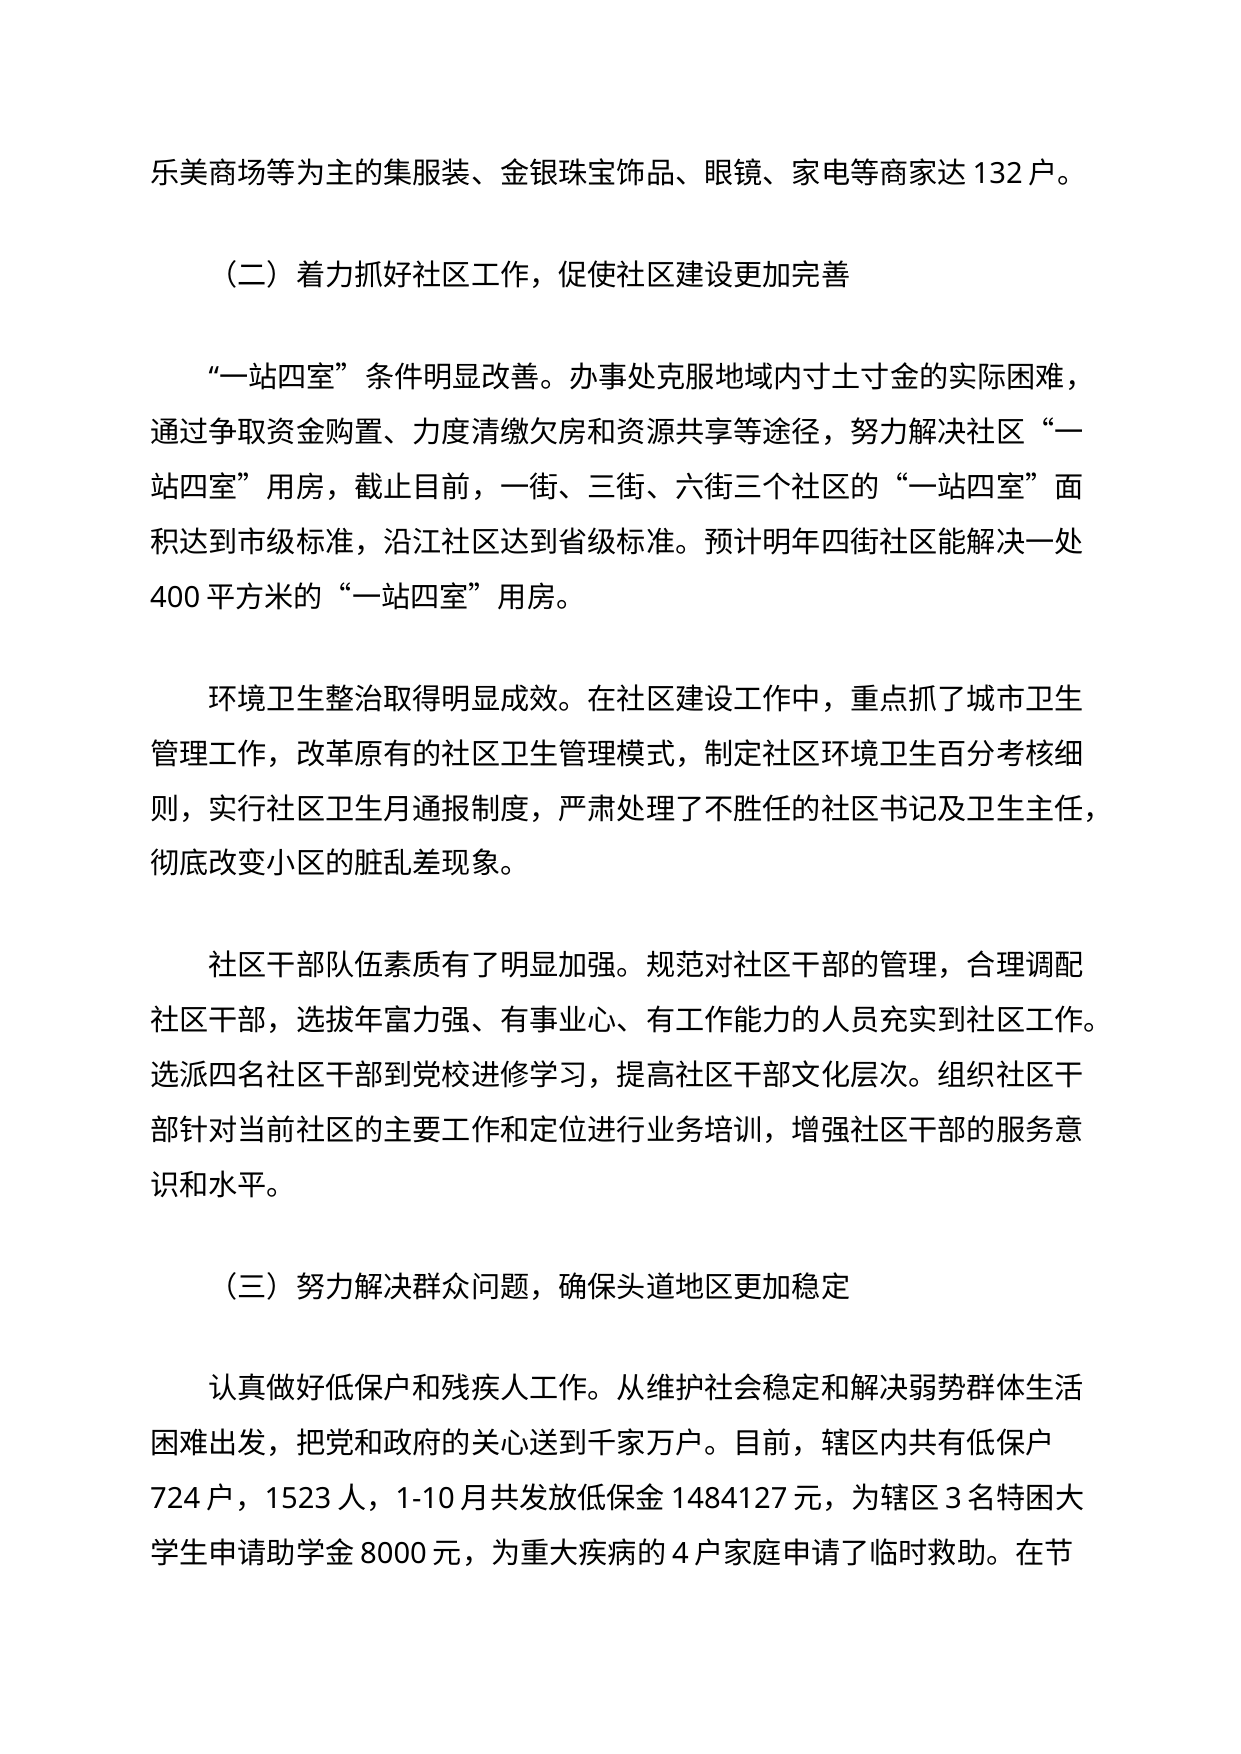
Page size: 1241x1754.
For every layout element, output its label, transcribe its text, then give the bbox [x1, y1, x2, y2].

text （三）努力解决群众问题，确保头道地区更加稳定 [150, 1263, 1090, 1306]
text “一站四室”条件明显改善。办事处克服地域内寸土寸金的实际困难，通过争取资金购置、力度清缴欠房和资源共享等途径，努力解决社区“一站四室”用房，截止目前，一街、三街、六街三个社区的“一站四室”面积达到市级标准，沿江社区达到省级标准。预计明年四街社区能解决一处400平方米的“一站四室”用房。 [150, 354, 1090, 616]
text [150, 150, 1090, 192]
text （二）着力抓好社区工作，促使社区建设更加完善 [150, 252, 1090, 294]
text 社区干部队伍素质有了明显加强。规范对社区干部的管理，合理调配社区干部，选拔年富力强、有事业心、有工作能力的人员充实到社区工作。选派四名社区干部到党校进修学习，提高社区干部文化层次。组织社区干部针对当前社区的主要工作和定位进行业务培训，增强社区干部的服务意识和水平。 [150, 942, 1090, 1204]
text 环境卫生整治取得明显成效。在社区建设工作中，重点抓了城市卫生管理工作，改革原有的社区卫生管理模式，制定社区环境卫生百分考核细则，实行社区卫生月通报制度，严肃处理了不胜任的社区书记及卫生主任，彻底改变小区的脏乱差现象。 [150, 675, 1090, 882]
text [150, 1365, 1090, 1572]
